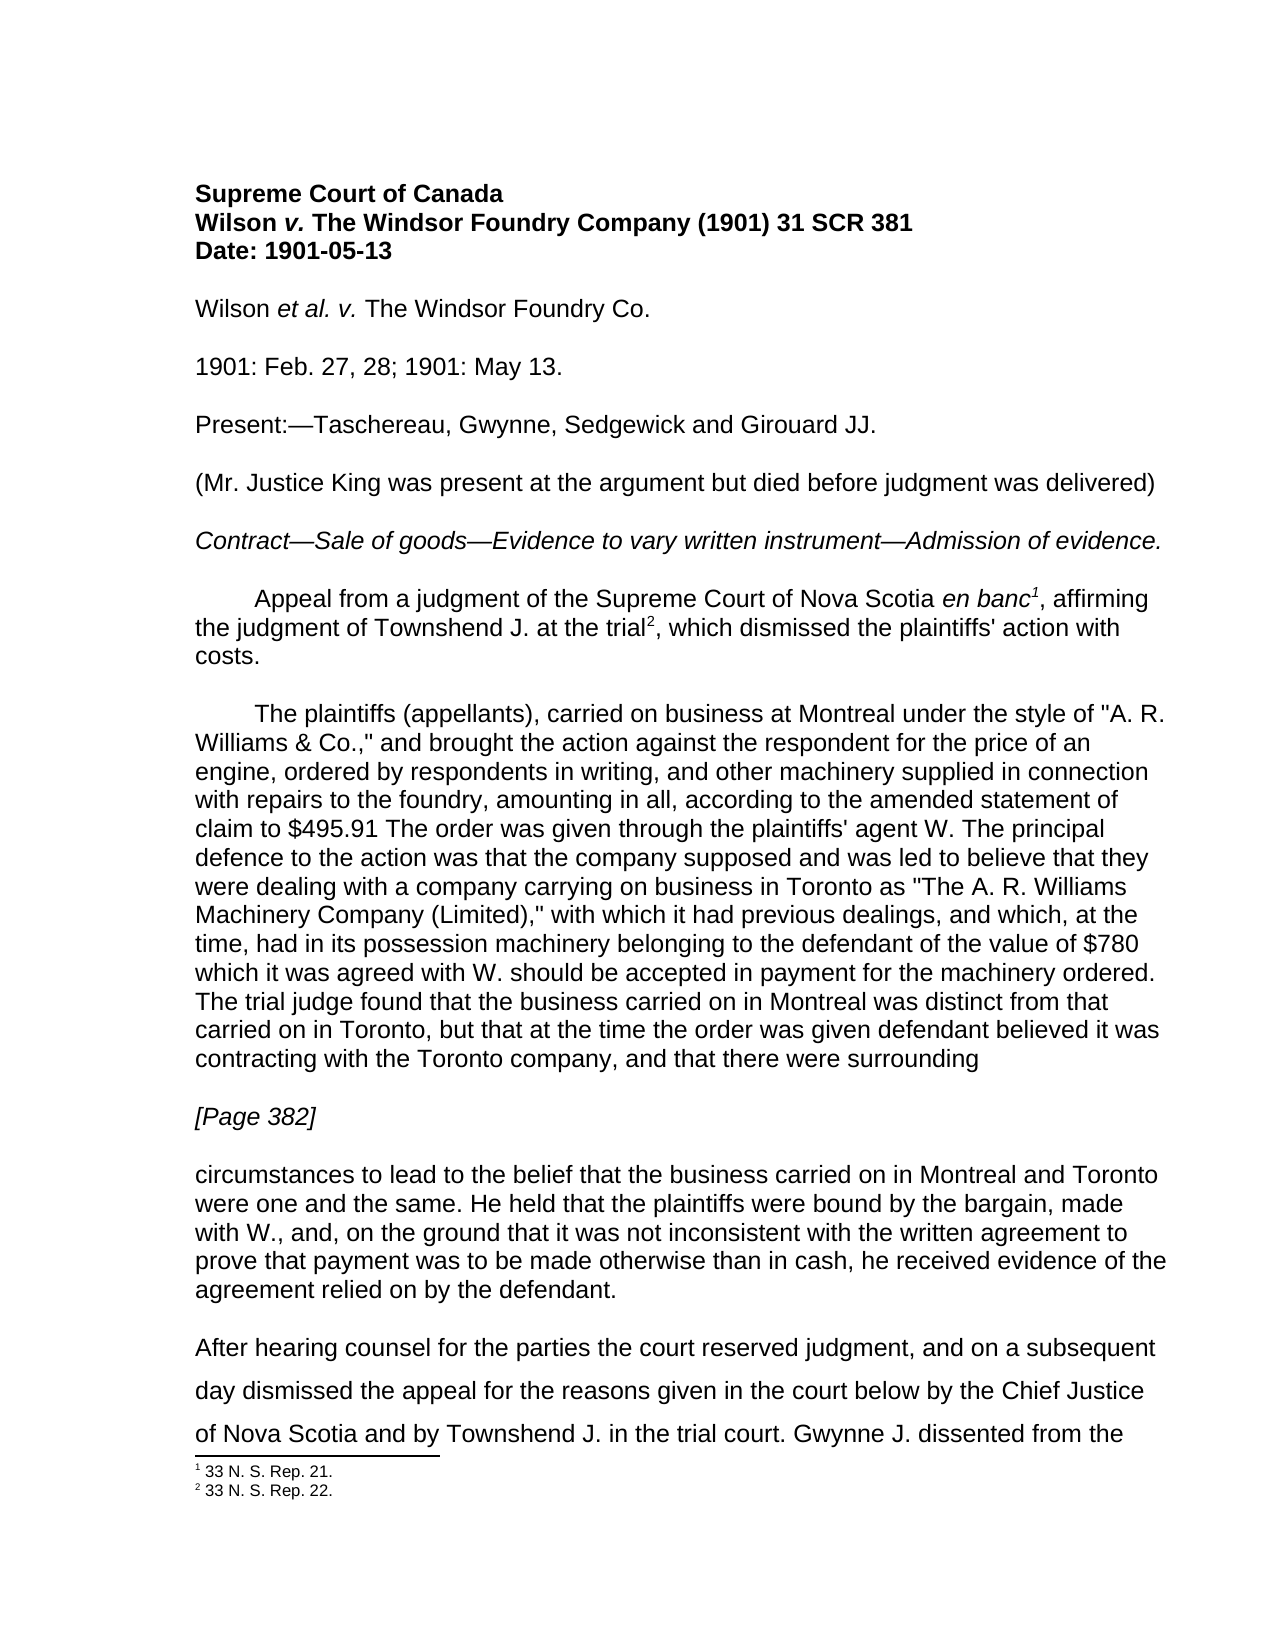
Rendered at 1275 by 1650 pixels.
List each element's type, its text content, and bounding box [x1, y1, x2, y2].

text circumstances to lead to the belief that the business carried on in Montreal and Toronto were one and the same. He held that the plaintiffs were bound by the bargain, made with W., and, on the ground that it was not inconsistent with the written agreement to prove that payment was to be made otherwise than in cash, he received evidence of the agreement relied on by the defendant. [195, 1160, 1170, 1304]
text Supreme Court of Canada [195, 179, 1170, 207]
text Wilson v. The Windsor Foundry Company (1901) 31 SCR 381 [195, 207, 1170, 236]
text Appeal from a judgment of the Supreme Court of Nova Scotia en banc, affirming the judgment of Townshend J. at the trial, which dismissed the plaintiffs' action with costs. [195, 584, 1170, 670]
text Present:—Taschereau, Gwynne, Sedgewick and Girouard JJ. [195, 410, 1170, 439]
text [Page 382] [195, 1102, 1170, 1131]
text The plaintiffs (appellants), carried on business at Montreal under the style of "A. R. Williams & Co.," and brought the action against the respondent for the price of an engine, ordered by respondents in writing, and other machinery supplied in connection with repairs to the foundry, amounting in all, according to the amended statement of claim to $495.91 The order was given through the plaintiffs' agent W. The principal defence to the action was that the company supposed and was led to believe that they were dealing with a company carrying on business in Toronto as "The A. R. Williams Machinery Company (Limited)," with which it had previous dealings, and which, at the time, had in its possession machinery belonging to the defendant of the value of $780 which it was agreed with W. should be accepted in payment for the machinery ordered. The trial judge found that the business carried on in Montreal was distinct from that carried on in Toronto, but that at the time the order was given defendant believed it was contracting with the Toronto company, and that there were surrounding [195, 699, 1170, 1073]
text 1901: Feb. 27, 28; 1901: May 13. [195, 352, 1170, 381]
text (Mr. Justice King was present at the argument but died before judgment was delivered) [195, 468, 1170, 497]
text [195, 1333, 1170, 1448]
text Wilson et al. v. The Windsor Foundry Co. [195, 294, 1170, 323]
text Contract—Sale of goods—Evidence to vary written instrument—Admission of evidence. [195, 526, 1170, 554]
text Date: 1901-05-13 [195, 236, 1170, 265]
